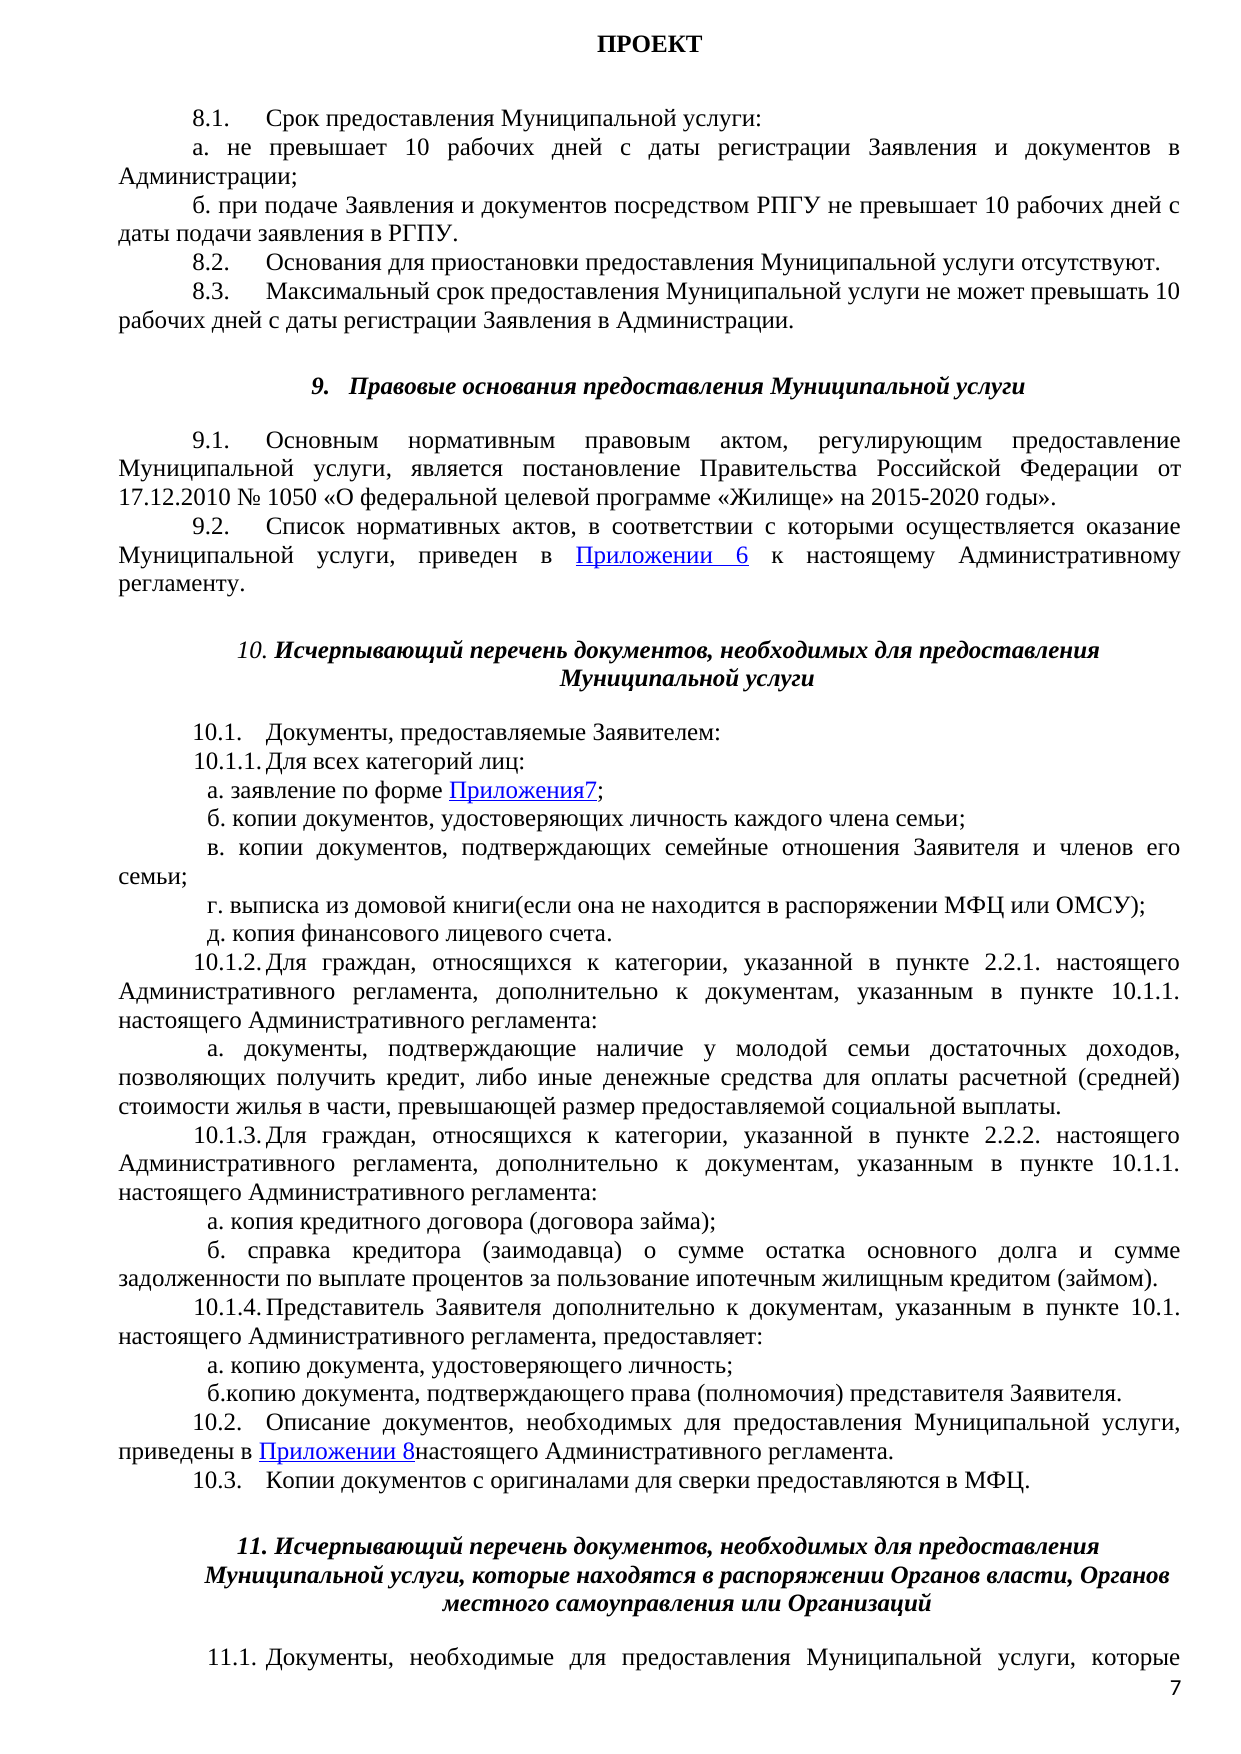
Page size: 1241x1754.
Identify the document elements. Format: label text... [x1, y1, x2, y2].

list Основания для приостановки предоставления Муниципальной услуги отсутствуют. [118, 247, 1181, 276]
list Документы, предоставляемые Заявителем: [118, 717, 1181, 746]
list Исчерпывающий перечень документов, необходимых для предоставления Муниципальной услуги [156, 635, 1181, 692]
list Описание документов, необходимых для предоставления Муниципальной услуги, приведены в Приложении 8настоящего Административного регламента. [118, 1407, 1181, 1465]
list Копии документов с оригиналами для сверки предоставляются в МФЦ. [118, 1465, 1181, 1493]
list а. документы, подтверждающие наличие у молодой семьи достаточных доходов, позволяющих получить кредит, либо иные денежные средства для оплаты расчетной (средней) стоимости жилья в части, превышающей размер предоставляемой социальной выплаты. [118, 1033, 1181, 1120]
list г. выписка из домовой книги(если она не находится в распоряжении МФЦ или ОМСУ); [118, 890, 1181, 918]
list Срок предоставления Муниципальной услуги: [118, 103, 1181, 132]
list Список нормативных актов, в соответствии с которыми осуществляется оказание Муниципальной услуги, приведен в Приложении 6 к настоящему Административному регламенту. [118, 511, 1181, 597]
list Максимальный срок предоставления Муниципальной услуги не может превышать 10 рабочих дней с даты регистрации Заявления в Администрации. [118, 276, 1181, 333]
list Основным нормативным правовым актом, регулирующим предоставление Муниципальной услуги, является постановление Правительства Российской Федерации от 17.12.2010 № 1050 «О федеральной целевой программе «Жилище» на 2015-2020 годы». [118, 425, 1181, 511]
list б. копии документов, удостоверяющих личность каждого члена семьи; [118, 803, 1181, 832]
list Исчерпывающий перечень документов, необходимых для предоставления Муниципальной услуги, которые находятся в распоряжении Органов власти, Органов местного самоуправления или Организаций [156, 1531, 1181, 1617]
text а. копия кредитного договора (договора займа); [118, 1206, 1181, 1235]
list а. не превышает 10 рабочих дней с даты регистрации Заявления и документов в Администрации; [118, 132, 1181, 190]
list Для всех категорий лиц: [193, 746, 1181, 775]
list д. копия финансового лицевого счета. [118, 918, 1181, 947]
list б.копию документа, подтверждающего права (полномочия) представителя Заявителя. [118, 1378, 1181, 1407]
list Для граждан, относящихся к категории, указанной в пункте 2.2.1. настоящего Административного регламента, дополнительно к документам, указанным в пункте 10.1.1. настоящего Административного регламента: [118, 947, 1181, 1033]
text б. справка кредитора (заимодавца) о сумме остатка основного долга и сумме задолженности по выплате процентов за пользование ипотечным жилищным кредитом (займом). [118, 1235, 1181, 1292]
list б. при подаче Заявления и документов посредством РПГУ не превышает 10 рабочих дней с даты подачи заявления в РГПУ. [118, 190, 1181, 247]
list Для граждан, относящихся к категории, указанной в пункте 2.2.2. настоящего Административного регламента, дополнительно к документам, указанным в пункте 10.1.1. настоящего Административного регламента: [118, 1120, 1181, 1206]
list в. копии документов, подтверждающих семейные отношения Заявителя и членов его семьи; [118, 832, 1181, 890]
list а. копию документа, удостоверяющего личность; [118, 1350, 1181, 1378]
list Правовые основания предоставления Муниципальной услуги [156, 371, 1181, 400]
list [118, 1642, 1181, 1671]
list Представитель Заявителя дополнительно к документам, указанным в пункте 10.1. настоящего Административного регламента, предоставляет: [118, 1292, 1181, 1350]
list а. заявление по форме Приложения7; [118, 775, 1181, 803]
